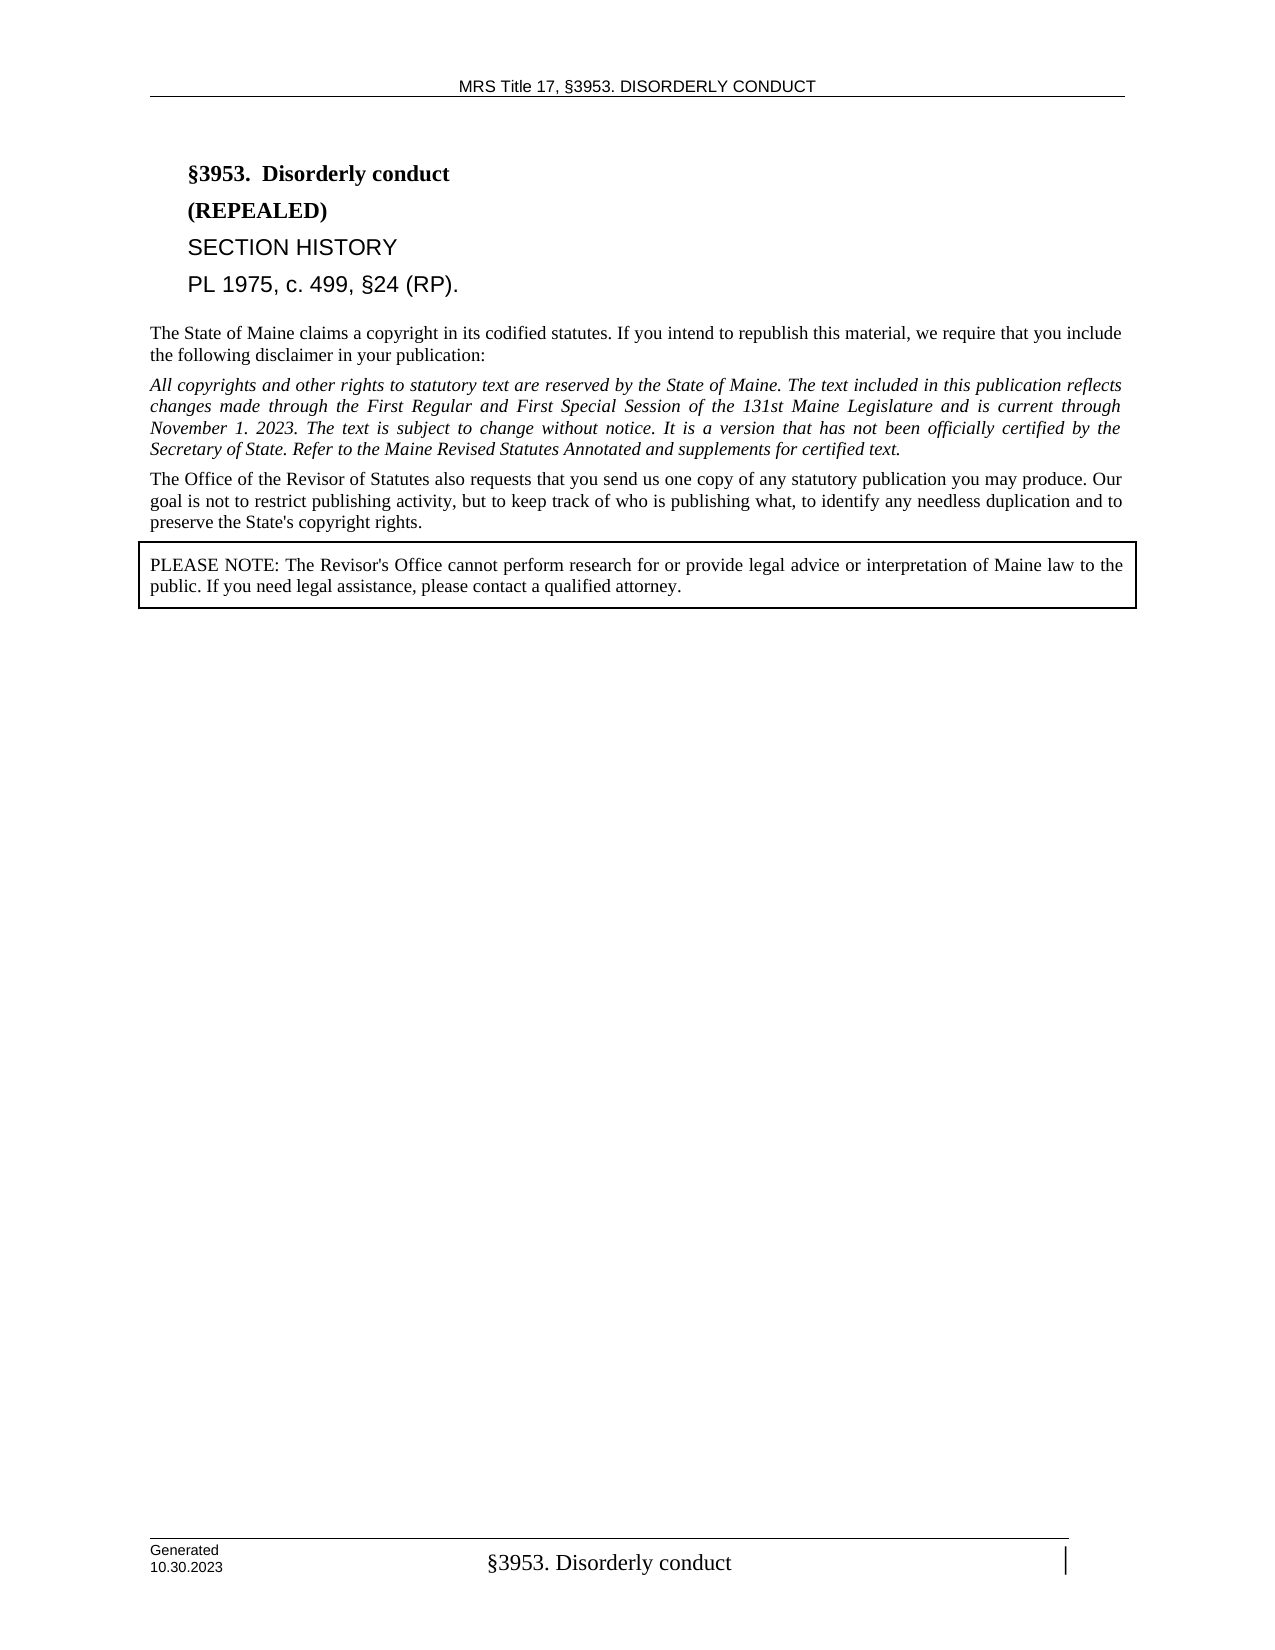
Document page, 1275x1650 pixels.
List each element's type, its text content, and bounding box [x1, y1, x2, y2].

text The State of Maine claims a copyright in its codified statutes. If you intend to republish this material, we require that you include the following disclaimer in your publication: [150, 322, 1125, 365]
text The Office of the Revisor of Statutes also requests that you send us one copy of any statutory publication you may produce. Our goal is not to restrict publishing activity, but to keep track of who is publishing what, to identify any needless duplication and to preserve the State's copyright rights. [150, 468, 1125, 533]
text All copyrights and other rights to statutory text are reserved by the State of Maine. The text included in this publication reflects changes made through the First Regular and First Special Session of the 131st Maine Legislature and is current through November 1. 2023 . The text is subject to change without notice. It is a version that has not been officially certified by the Secretary of State. Refer to the Maine Revised Statutes Annotated and supplements for certified text. [150, 373, 1125, 460]
text §3953. Disorderly conduct [187, 160, 1125, 187]
text SECTION HISTORY [187, 234, 1125, 260]
text (REPEALED) [187, 197, 1125, 223]
text PLEASE NOTE: The Revisor's Office cannot perform research for or provide legal advice or interpretation of Maine law to the public. If you need legal assistance, please contact a qualified attorney. [140, 543, 1135, 607]
text PL 1975, c. 499, §24 (RP). [187, 271, 1125, 297]
